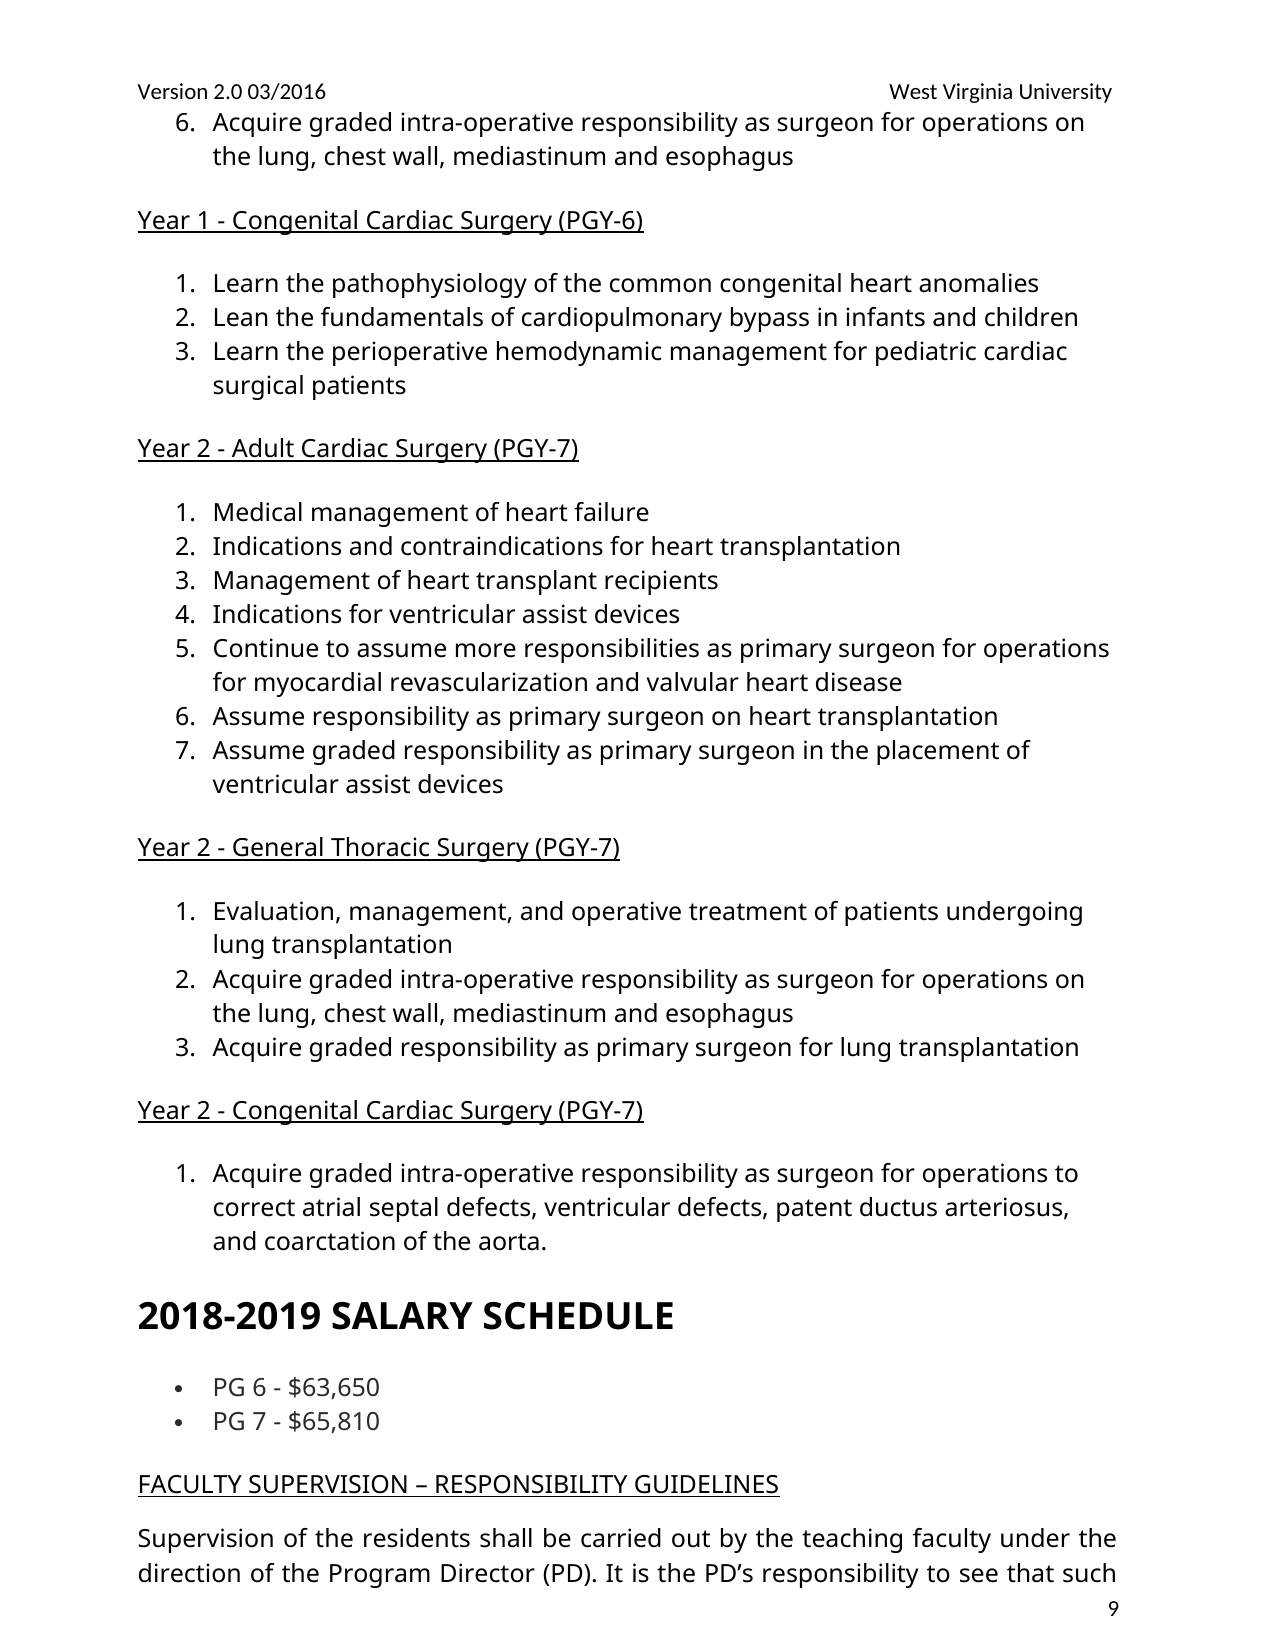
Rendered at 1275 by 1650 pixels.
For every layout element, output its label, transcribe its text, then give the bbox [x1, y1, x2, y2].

list Acquire graded responsibility as primary surgeon for lung transplantation [175, 1029, 1119, 1063]
list Management of heart transplant recipients [175, 562, 1119, 596]
list Indications for ventricular assist devices [175, 596, 1119, 630]
list Assume responsibility as primary surgeon on heart transplantation [175, 698, 1119, 733]
text Year 2 - General Thoracic Surgery (PGY-7) [137, 830, 1119, 864]
list Acquire graded intra-operative responsibility as surgeon for operations on the lung, chest wall, mediastinum and esophagus [175, 105, 1119, 173]
list Continue to assume more responsibilities as primary surgeon for operations for myocardial revascularization and valvular heart disease [175, 630, 1119, 698]
text Year 1 - Congenital Cardiac Surgery (PGY-6) [137, 202, 1119, 236]
list PG 7 - $65,810 [175, 1403, 1119, 1438]
list Assume graded responsibility as primary surgeon in the placement of ventricular assist devices [175, 733, 1119, 801]
list Learn the pathophysiology of the common congenital heart anomalies [175, 266, 1119, 299]
list Lean the fundamentals of cardiopulmonary bypass in infants and children [175, 299, 1119, 334]
text Year 2 - Adult Cardiac Surgery (PGY-7) [137, 431, 1119, 465]
list Acquire graded intra-operative responsibility as surgeon for operations on the lung, chest wall, mediastinum and esophagus [175, 961, 1119, 1029]
list PG 6 - $63,650 [175, 1369, 1119, 1403]
list Learn the perioperative hemodynamic management for pediatric cardiac surgical patients [175, 334, 1119, 402]
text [137, 1520, 1119, 1590]
text 2018-2019 SALARY SCHEDULE [137, 1289, 1119, 1340]
text FACULTY SUPERVISION – RESPONSIBILITY GUIDELINES [137, 1467, 1119, 1501]
text Year 2 - Congenital Cardiac Surgery (PGY-7) [137, 1093, 1119, 1127]
list Medical management of heart failure [175, 494, 1119, 528]
list Evaluation, management, and operative treatment of patients undergoing lung transplantation [175, 893, 1119, 961]
list Acquire graded intra-operative responsibility as surgeon for operations to correct atrial septal defects, ventricular defects, patent ductus arteriosus, and coarctation of the aorta. [175, 1156, 1119, 1258]
list Indications and contraindications for heart transplantation [175, 528, 1119, 562]
